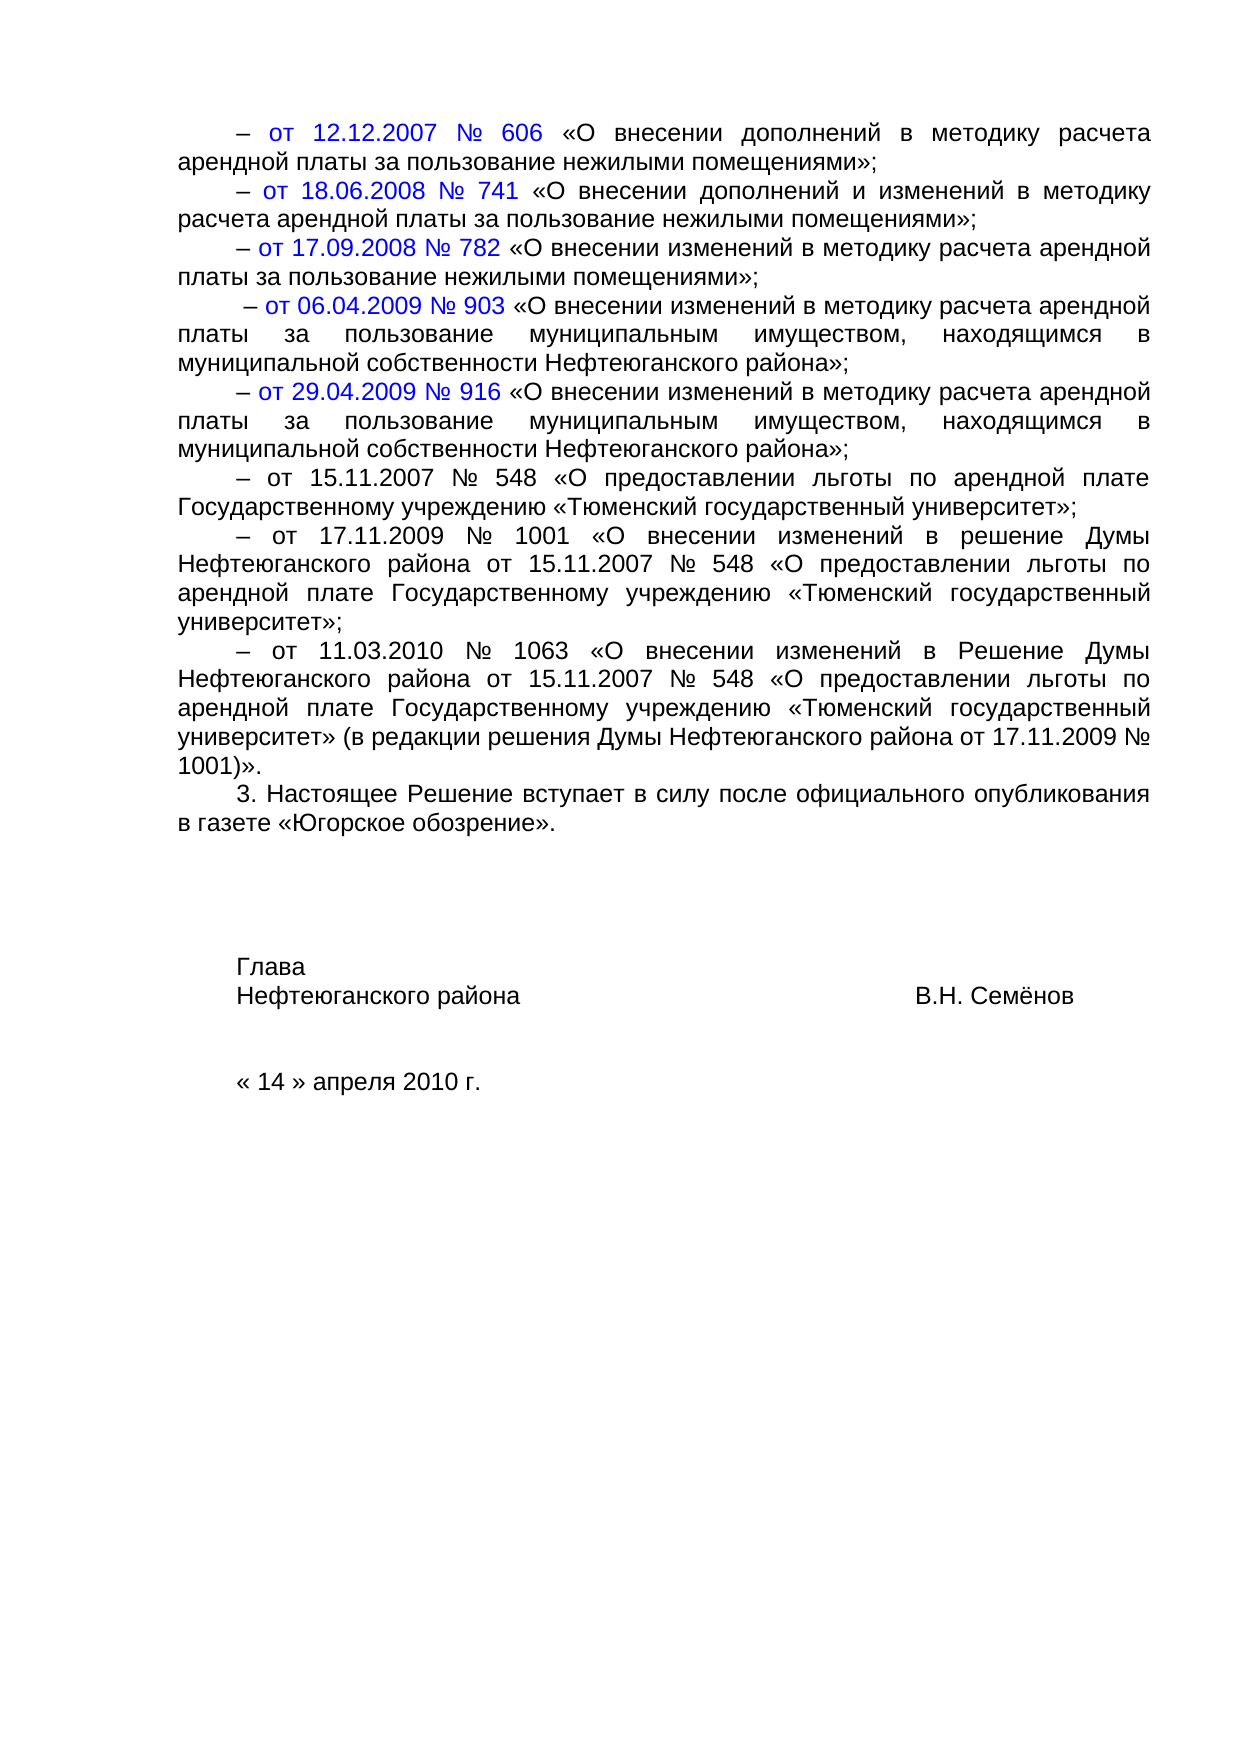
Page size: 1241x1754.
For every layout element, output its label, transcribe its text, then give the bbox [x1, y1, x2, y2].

text « 14 » апреля 2010 г. [177, 1067, 1152, 1096]
text Глава [177, 952, 1152, 981]
text – от 17.09.2008 № 782 «О внесении изменений в методику расчета арендной платы за пользование нежилыми помещениями»; [177, 233, 1152, 291]
text 3. Настоящее Решение вступает в силу после официального опубликования в газете «Югорское обозрение». [177, 779, 1152, 837]
text – от 17.11.2009 № 1001 «О внесении изменений в решение Думы Нефтеюганского района от 15.11.2007 № 548 «О предоставлении льготы по арендной плате Государственному учреждению «Тюменский государственный университет»; [177, 521, 1152, 636]
text Нефтеюганского района В.Н. Семёнов [177, 981, 1152, 1009]
text – от 15.11.2007 № 548 «О предоставлении льготы по арендной плате Государственному учреждению «Тюменский государственный университет»; [177, 463, 1152, 521]
text – от 11.03.2010 № 1063 «О внесении изменений в Решение Думы Нефтеюганского района от 15.11.2007 № 548 «О предоставлении льготы по арендной плате Государственному учреждению «Тюменский государственный университет» (в редакции решения Думы Нефтеюганского района от 17.11.2009 № 1001)». [177, 636, 1152, 779]
text – от 29.04.2009 № 916 «О внесении изменений в методику расчета арендной платы за пользование муниципальным имуществом, находящимся в муниципальной собственности Нефтеюганского района»; [177, 377, 1152, 463]
text – от 06.04.2009 № 903 «О внесении изменений в методику расчета арендной платы за пользование муниципальным имуществом, находящимся в муниципальной собственности Нефтеюганского района»; [177, 291, 1152, 377]
text – от 12.12.2007 № 606 «О внесении дополнений в методику расчета арендной платы за пользование нежилыми помещениями»; [177, 118, 1152, 176]
text – от 18.06.2008 № 741 «О внесении дополнений и изменений в методику расчета арендной платы за пользование нежилыми помещениями»; [177, 176, 1152, 233]
